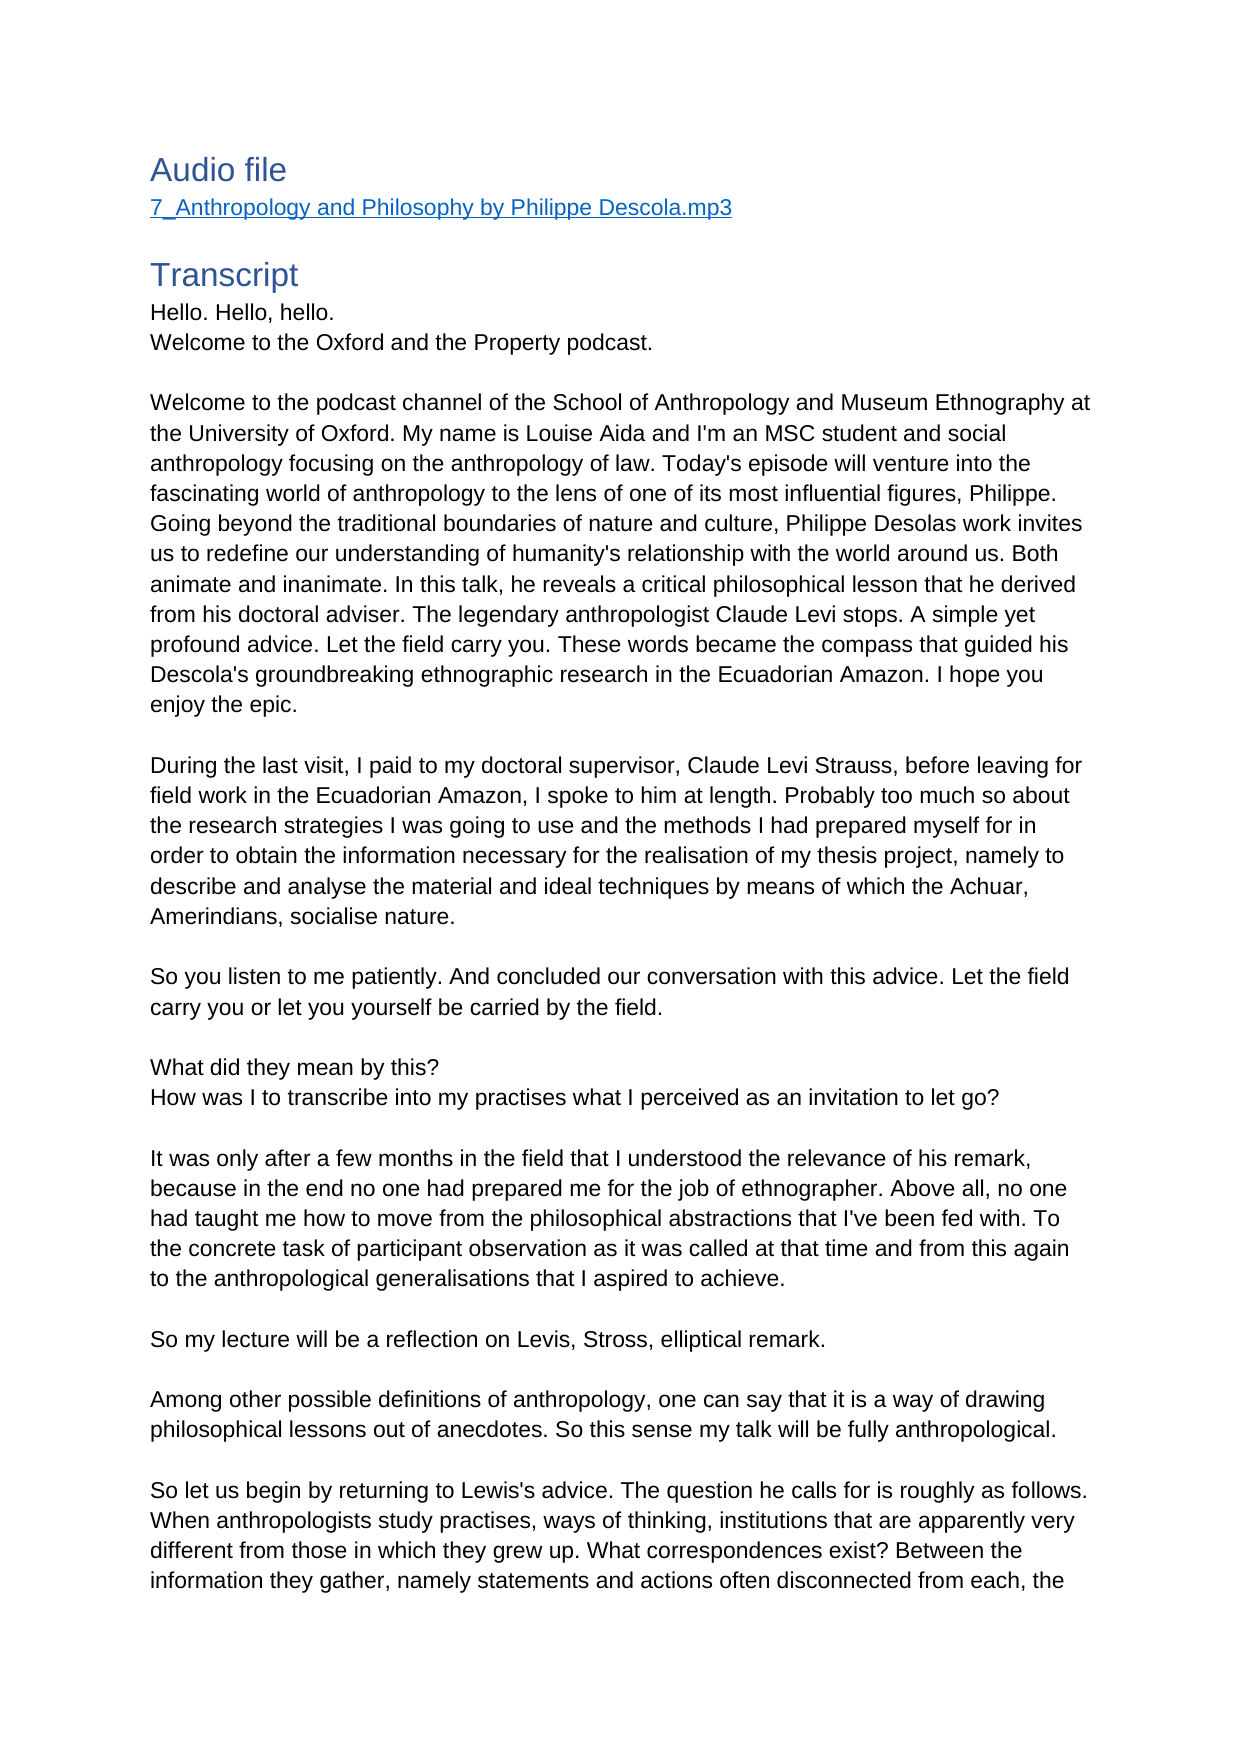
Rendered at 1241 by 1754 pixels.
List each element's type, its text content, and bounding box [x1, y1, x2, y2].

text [150, 1477, 1090, 1594]
text Welcome to the Oxford and the Property podcast. [150, 329, 1090, 355]
text So my lecture will be a reflection on Levis, Stross, elliptical remark. [150, 1326, 1090, 1352]
text Transcript [150, 254, 1090, 293]
text Hello. Hello, hello. [150, 299, 1090, 325]
text So you listen to me patiently. And concluded our conversation with this advice. Let the field carry you or let you yourself be carried by the field. [150, 963, 1090, 1020]
text What did they mean by this? [150, 1054, 1090, 1080]
text Welcome to the podcast channel of the School of Anthropology and Museum Ethnography at the University of Oxford. My name is Louise Aida and I'm an MSC student and social anthropology focusing on the anthropology of law. Today's episode will venture into the fascinating world of anthropology to the lens of one of its most influential figures, Philippe. Going beyond the traditional boundaries of nature and culture, Philippe Desolas work invites us to redefine our understanding of humanity's relationship with the world around us. Both animate and inanimate. In this talk, he reveals a critical philosophical lesson that he derived from his doctoral adviser. The legendary anthropologist Claude Levi stops. A simple yet profound advice. Let the field carry you. These words became the compass that guided his Descola's groundbreaking ethnographic research in the Ecuadorian Amazon. I hope you enjoy the epic. [150, 389, 1090, 718]
text Among other possible definitions of anthropology, one can say that it is a way of drawing philosophical lessons out of anecdotes. So this sense my talk will be fully anthropological. [150, 1386, 1090, 1443]
text How was I to transcribe into my practises what I perceived as an invitation to let go? [150, 1084, 1090, 1111]
text Audio file [150, 150, 1090, 188]
text It was only after a few months in the field that I understood the relevance of his remark, because in the end no one had prepared me for the job of ethnographer. Above all, no one had taught me how to move from the philosophical abstractions that I've been fed with. To the concrete task of participant observation as it was called at that time and from this again to the anthropological generalisations that I aspired to achieve. [150, 1144, 1090, 1292]
text During the last visit, I paid to my doctoral supervisor, Claude Levi Strauss, before leaving for field work in the Ecuadorian Amazon, I spoke to him at length. Probably too much so about the research strategies I was going to use and the methods I had prepared myself for in order to obtain the information necessary for the realisation of my thesis project, namely to describe and analyse the material and ideal techniques by means of which the Achuar, Amerindians, socialise nature. [150, 752, 1090, 929]
text 7_Anthropology and Philosophy by Philippe Descola.mp3 [150, 194, 1090, 221]
